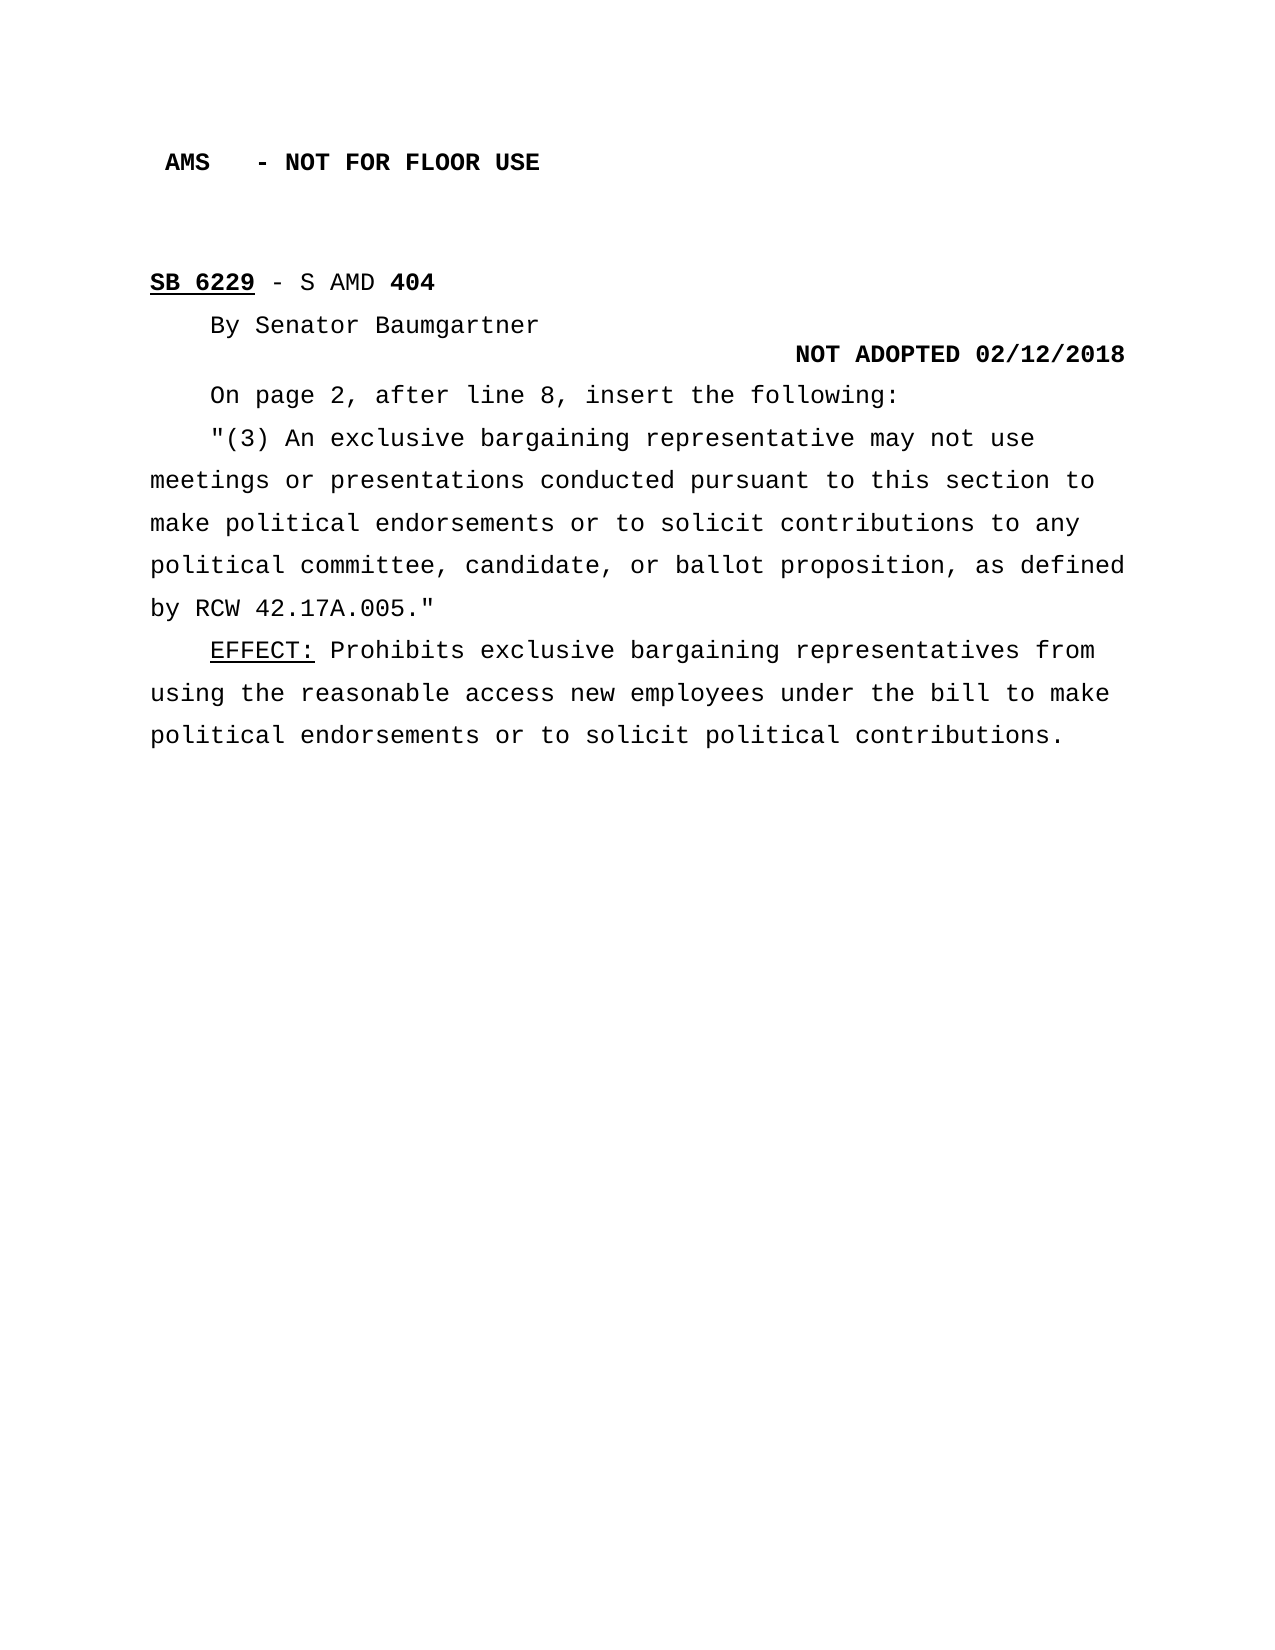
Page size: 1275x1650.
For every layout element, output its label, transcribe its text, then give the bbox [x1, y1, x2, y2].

text AMS - NOT FOR FLOOR USE [150, 150, 1125, 178]
text "(3) An exclusive bargaining representative may not use meetings or presentations conducted pursuant to this section to make political endorsements or to solicit contributions to any political committee, candidate, or ballot proposition, as defined by RCW 42.17A.005." [150, 412, 1125, 625]
text NOT ADOPTED 02/12/2018 [150, 342, 1125, 370]
text On page 2, after line 8, insert the following: [150, 370, 1125, 412]
text EFFECT: Prohibits exclusive bargaining representatives from using the reasonable access new employees under the bill to make political endorsements or to solicit political contributions. [150, 625, 1125, 752]
text By Senator Baumgartner [150, 299, 1125, 342]
text SB 6229 - S AMD 404 [150, 257, 1125, 299]
